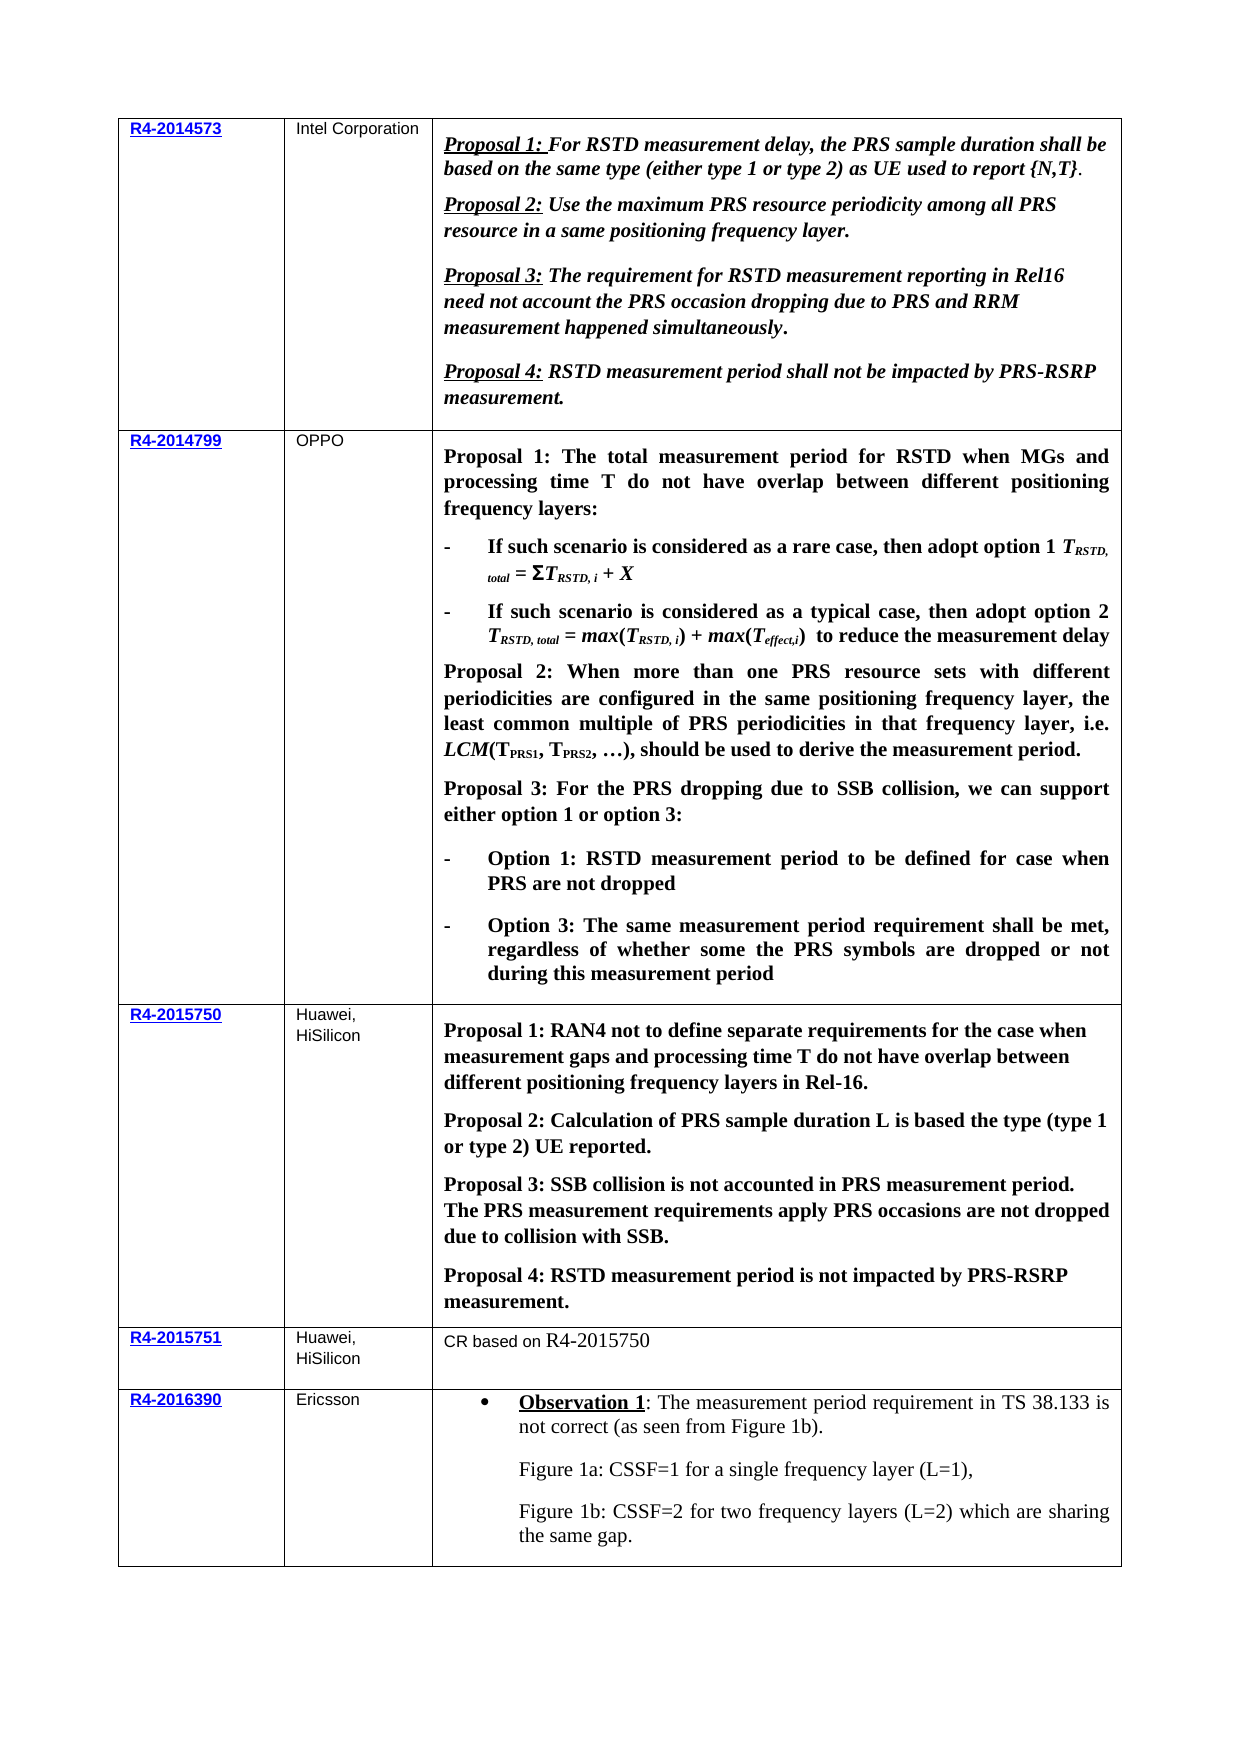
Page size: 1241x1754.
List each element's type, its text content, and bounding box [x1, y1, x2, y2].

table_cell Huawei, HiSilicon [285, 1005, 432, 1327]
table_cell Proposal 1: RAN4 not to define separate requirements for the case when measurement gaps and processing time T do not have overlap between different positioning frequency layers in Rel-16. Proposal 2: Calculation of PRS sample duration L is based the type (type 1 or type 2) UE reported. Proposal 3: SSB collision is not accounted in PRS measurement period. The PRS measurement requirements apply PRS occasions are not dropped due to collision with SSB. Proposal 4: RSTD measurement period is not impacted by PRS-RSRP measurement. [433, 1005, 1121, 1327]
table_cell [433, 1390, 1121, 1566]
table_cell R4-2016390 [119, 1390, 284, 1566]
table_cell Proposal 1: The total measurement period for RSTD when MGs and processing time T do not have overlap between different positioning frequency layers: If such scenario is considered as a rare case, then adopt option 1 TRSTD, total = ΣTRSTD, i + X If such scenario is considered as a typical case, then adopt option 2 TRSTD, total = max(TRSTD, i) + max(Teffect,i) to reduce the measurement delay Proposal 2: When more than one PRS resource sets with different periodicities are configured in the same positioning frequency layer, the least common multiple of PRS periodicities in that frequency layer, i.e. LCM(TPRS1, TPRS2, …), should be used to derive the measurement period. Proposal 3: For the PRS dropping due to SSB collision, we can support either option 1 or option 3: Option 1: RSTD measurement period to be defined for case when PRS are not dropped Option 3: The same measurement period requirement shall be met, regardless of whether some the PRS symbols are dropped or not during this measurement period [433, 431, 1121, 1004]
table_cell R4-2014799 [119, 431, 284, 1004]
table_cell R4-2015751 [119, 1328, 284, 1388]
table_cell CR based on R4-2015750 [433, 1328, 1121, 1388]
table_cell Huawei, HiSilicon [285, 1328, 432, 1388]
table_cell Intel Corporation [285, 119, 432, 430]
table_cell Ericsson [285, 1390, 432, 1566]
table_cell R4-2015750 [119, 1005, 284, 1327]
table_cell R4-2014573 [119, 119, 284, 430]
table_cell Proposal 1: For RSTD measurement delay, the PRS sample duration shall be based on the same type (either type 1 or type 2) as UE used to report {N,T}. Proposal 2: Use the maximum PRS resource periodicity among all PRS resource in a same positioning frequency layer. Proposal 3: The requirement for RSTD measurement reporting in Rel16 need not account the PRS occasion dropping due to PRS and RRM measurement happened simultaneously. Proposal 4: RSTD measurement period shall not be impacted by PRS-RSRP measurement. [433, 119, 1121, 430]
table_cell OPPO [285, 431, 432, 1004]
